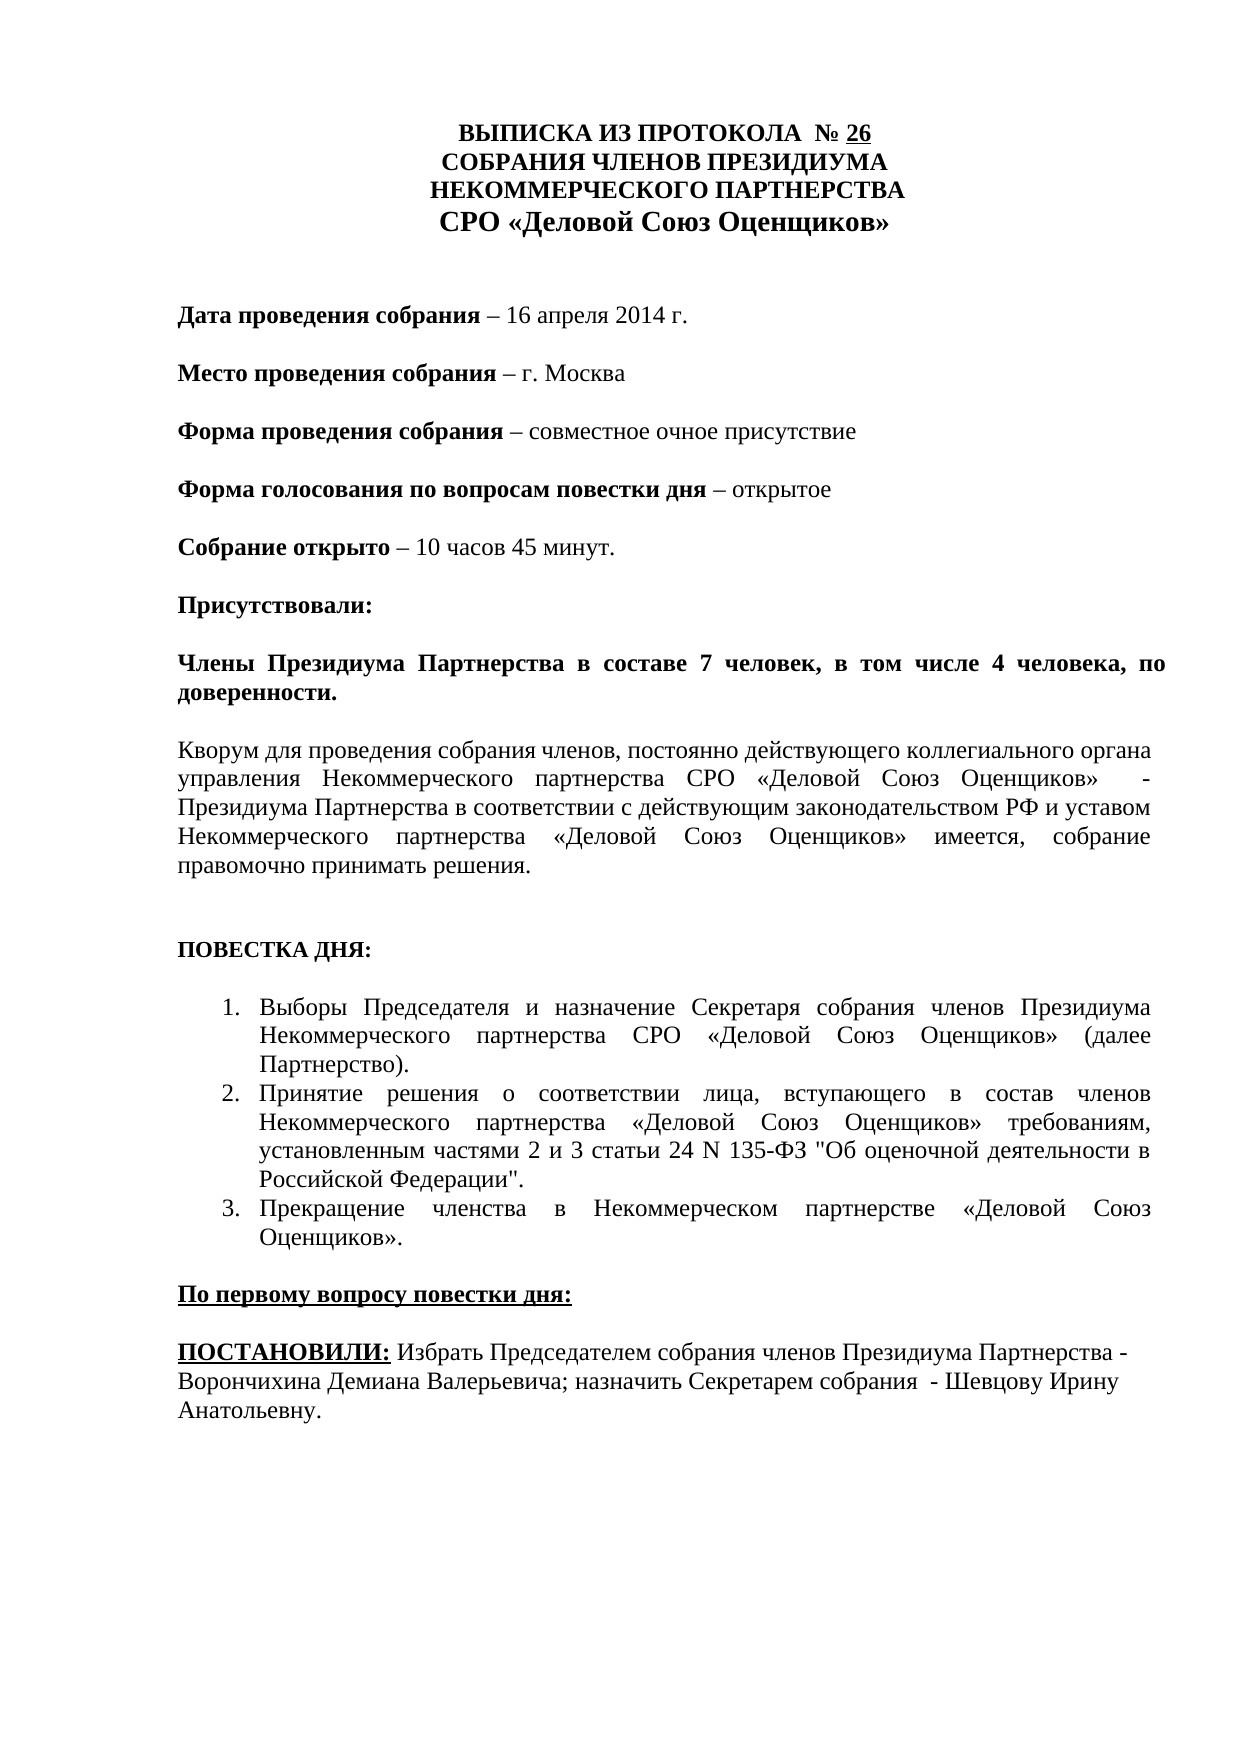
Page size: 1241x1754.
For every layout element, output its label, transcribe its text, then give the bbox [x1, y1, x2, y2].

list Выборы Председателя и назначение Секретаря собрания членов Президиума Некоммерческого партнерства СРО «Деловой Союз Оценщиков» (далее Партнерство). [222, 992, 1152, 1078]
text Присутствовали: [177, 590, 1152, 619]
list Прекращение членства в Некоммерческом партнерстве «Деловой Союз Оценщиков». [222, 1193, 1152, 1250]
text НЕКОММЕРЧЕСКОГО ПАРТНЕРСТВА [177, 176, 1152, 204]
text Место проведения собрания – г. Москва [177, 358, 1152, 387]
text СРО «Деловой Союз Оценщиков» [177, 204, 1152, 238]
text Дата проведения собрания – 16 апреля 2014 г. [177, 301, 1152, 329]
text СОБРАНИЯ ЧЛЕНОВ ПРЕЗИДИУМА [177, 147, 1152, 176]
text Собрание открыто – 10 часов 45 минут. [177, 532, 1152, 561]
text Форма голосования по вопросам повестки дня – открытое [177, 474, 1152, 503]
text ПОВЕСТКА ДНЯ: [177, 936, 1152, 962]
text ПОСТАНОВИЛИ: Избрать Председателем собрания членов Президиума Партнерства - Ворончихина Демиана Валерьевича; назначить Секретарем собрания - Шевцову Ирину Анатольевну. [177, 1337, 1152, 1424]
text Форма проведения собрания – совместное очное присутствие [177, 416, 1152, 445]
text ВЫПИСКА ИЗ ПРОТОКОЛА № 26 [177, 118, 1152, 147]
text По первому вопросу повестки дня: [177, 1279, 1152, 1308]
text Члены Президиума Партнерства в составе 7 человек, в том числе 4 человека, по доверенности. [177, 648, 1167, 706]
list Принятие решения о соответствии лица, вступающего в состав членов Некоммерческого партнерства «Деловой Союз Оценщиков» требованиям, установленным частями 2 и 3 статьи 24 N 135-ФЗ "Об оценочной деятельности в Российской Федерации". [221, 1078, 1152, 1193]
text Кворум для проведения собрания членов, постоянно действующего коллегиального органа управления Некоммерческого партнерства СРО «Деловой Союз Оценщиков» - Президиума Партнерства в соответствии с действующим законодательством РФ и уставом Некоммерческого партнерства «Деловой Союз Оценщиков» имеется, собрание правомочно принимать решения. [177, 735, 1152, 878]
